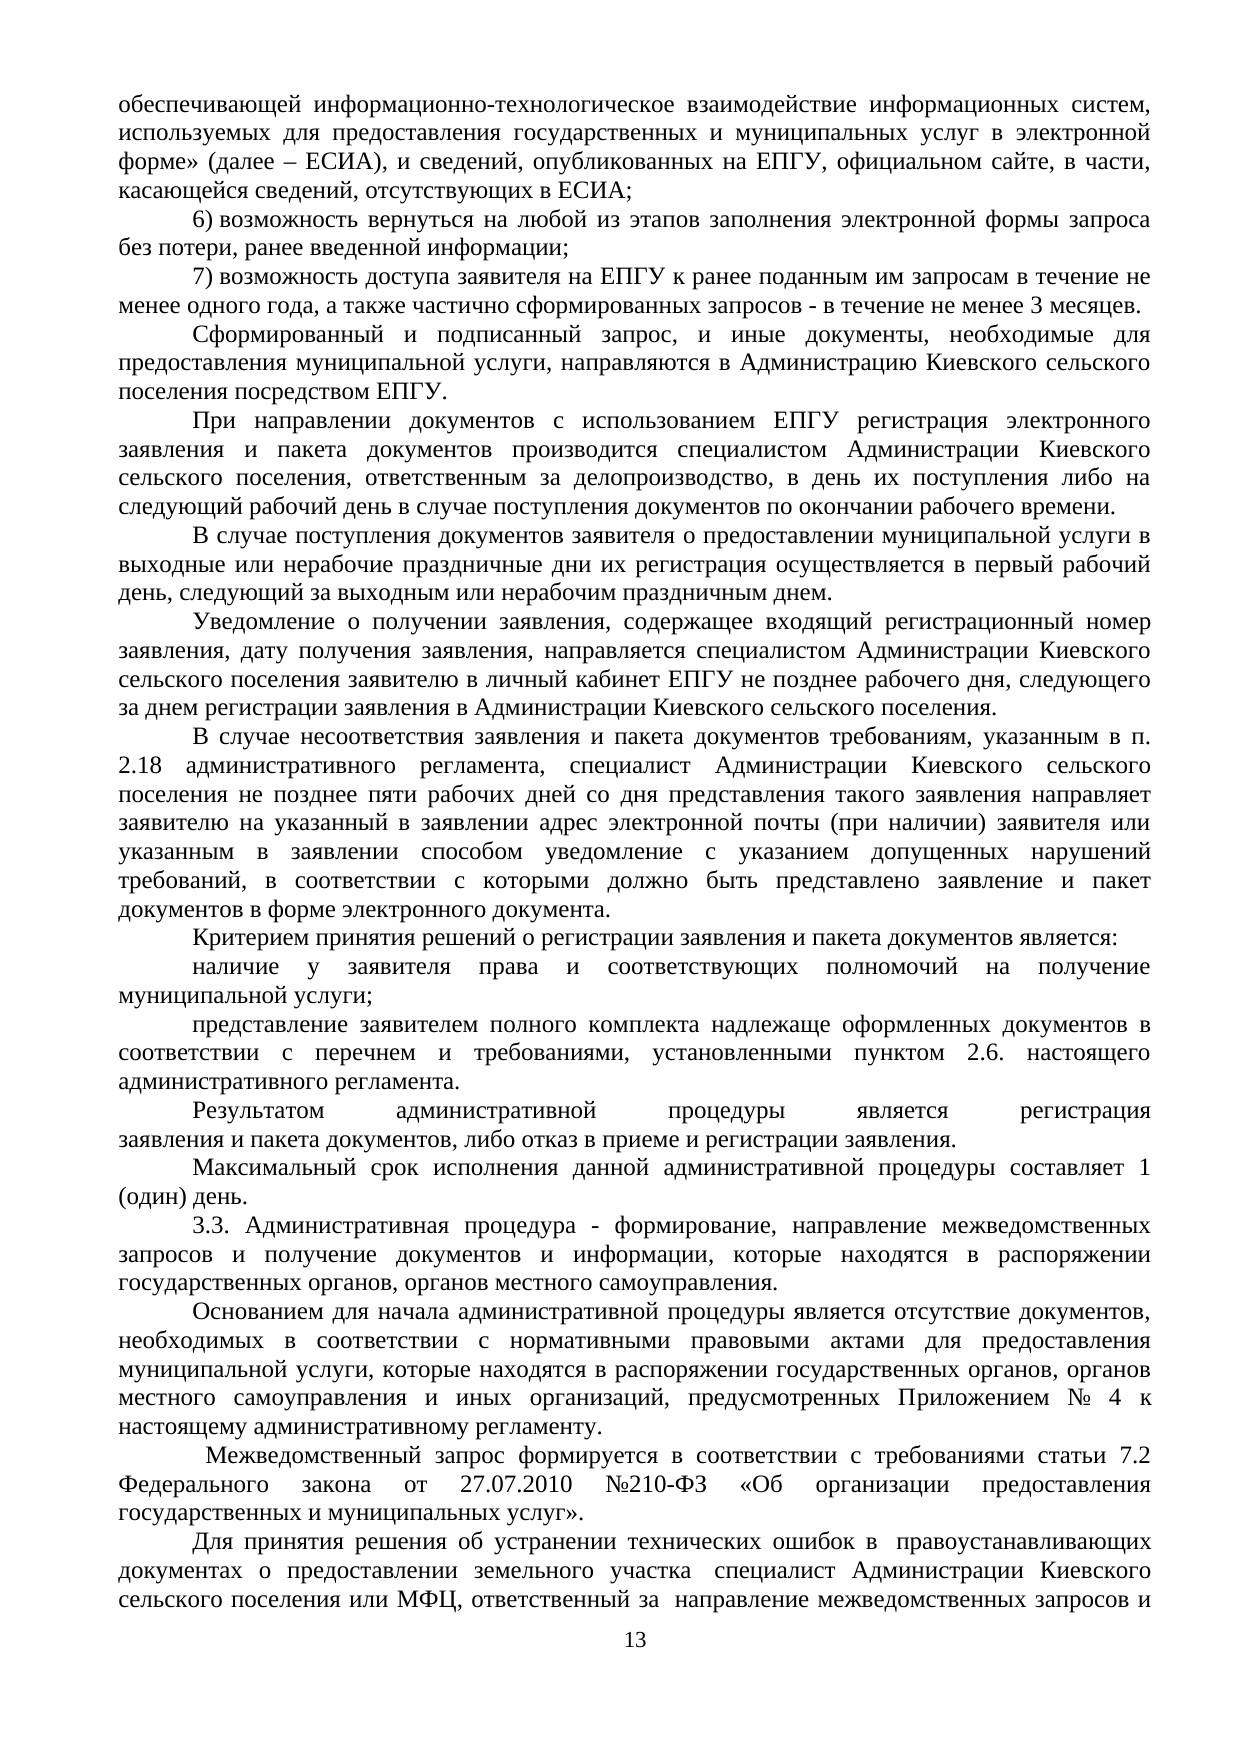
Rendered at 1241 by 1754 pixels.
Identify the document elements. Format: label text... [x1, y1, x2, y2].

text Максимальный срок исполнения данной административной процедуры составляет 1 (один) день. [118, 1152, 1152, 1210]
text В случае несоответствия заявления и пакета документов требованиям, указанным в п. 2.18 административного регламента, специалист Администрации Киевского сельского поселения не позднее пяти рабочих дней со дня представления такого заявления направляет заявителю на указанный в заявлении адрес электронной почты (при наличии) заявителя или указанным в заявлении способом уведомление с указанием допущенных нарушений требований, в соответствии с которыми должно быть представлено заявление и пакет документов в форме электронного документа. [118, 721, 1152, 922]
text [118, 89, 1152, 204]
text В случае поступления документов заявителя о предоставлении муниципальной услуги в выходные или нерабочие праздничные дни их регистрация осуществляется в первый рабочий день, следующий за выходным или нерабочим праздничным днем. [118, 520, 1152, 606]
text наличие у заявителя права и соответствующих полномочий на получение муниципальной услуги; [118, 951, 1152, 1009]
text Результатом административной процедуры является регистрация заявления и пакета документов, либо отказ в приеме и регистрации заявления. [118, 1095, 1152, 1152]
text Межведомственный запрос формируется в соответствии с требованиями статьи 7.2 Федерального закона от 27.07.2010 №210-ФЗ «Об организации предоставления государственных и муниципальных услуг». [118, 1440, 1152, 1526]
text Критерием принятия решений о регистрации заявления и пакета документов является: [118, 922, 1152, 951]
text Сформированный и подписанный запрос, и иные документы, необходимые для предоставления муниципальной услуги, направляются в Администрацию Киевского сельского поселения посредством ЕПГУ. [118, 319, 1152, 405]
text При направлении документов с использованием ЕПГУ регистрация электронного заявления и пакета документов производится специалистом Администрации Киевского сельского поселения, ответственным за делопроизводство, в день их поступления либо на следующий рабочий день в случае поступления документов по окончании рабочего времени. [118, 405, 1152, 520]
text Уведомление о получении заявления, содержащее входящий регистрационный номер заявления, дату получения заявления, направляется специалистом Администрации Киевского сельского поселения заявителю в личный кабинет ЕПГУ не позднее рабочего дня, следующего за днем регистрации заявления в Администрации Киевского сельского поселения. [118, 606, 1152, 721]
text 3.3. Административная процедура - формирование, направление межведомственных запросов и получение документов и информации, которые находятся в распоряжении государственных органов, органов местного самоуправления. [118, 1210, 1152, 1296]
text 7) возможность доступа заявителя на ЕПГУ к ранее поданным им запросам в течение не менее одного года, а также частично сформированных запросов - в течение не менее 3 месяцев. [118, 261, 1152, 319]
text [118, 1526, 1152, 1612]
text Основанием для начала административной процедуры является отсутствие документов, необходимых в соответствии с нормативными правовыми актами для предоставления муниципальной услуги, которые находятся в распоряжении государственных органов, органов местного самоуправления и иных организаций, предусмотренных Приложением № 4 к настоящему административному регламенту. [118, 1296, 1152, 1440]
text 6) возможность вернуться на любой из этапов заполнения электронной формы запроса без потери, ранее введенной информации; [118, 204, 1152, 261]
text представление заявителем полного комплекта надлежаще оформленных документов в соответствии с перечнем и требованиями, установленными пунктом 2.6. настоящего административного регламента. [118, 1009, 1152, 1095]
